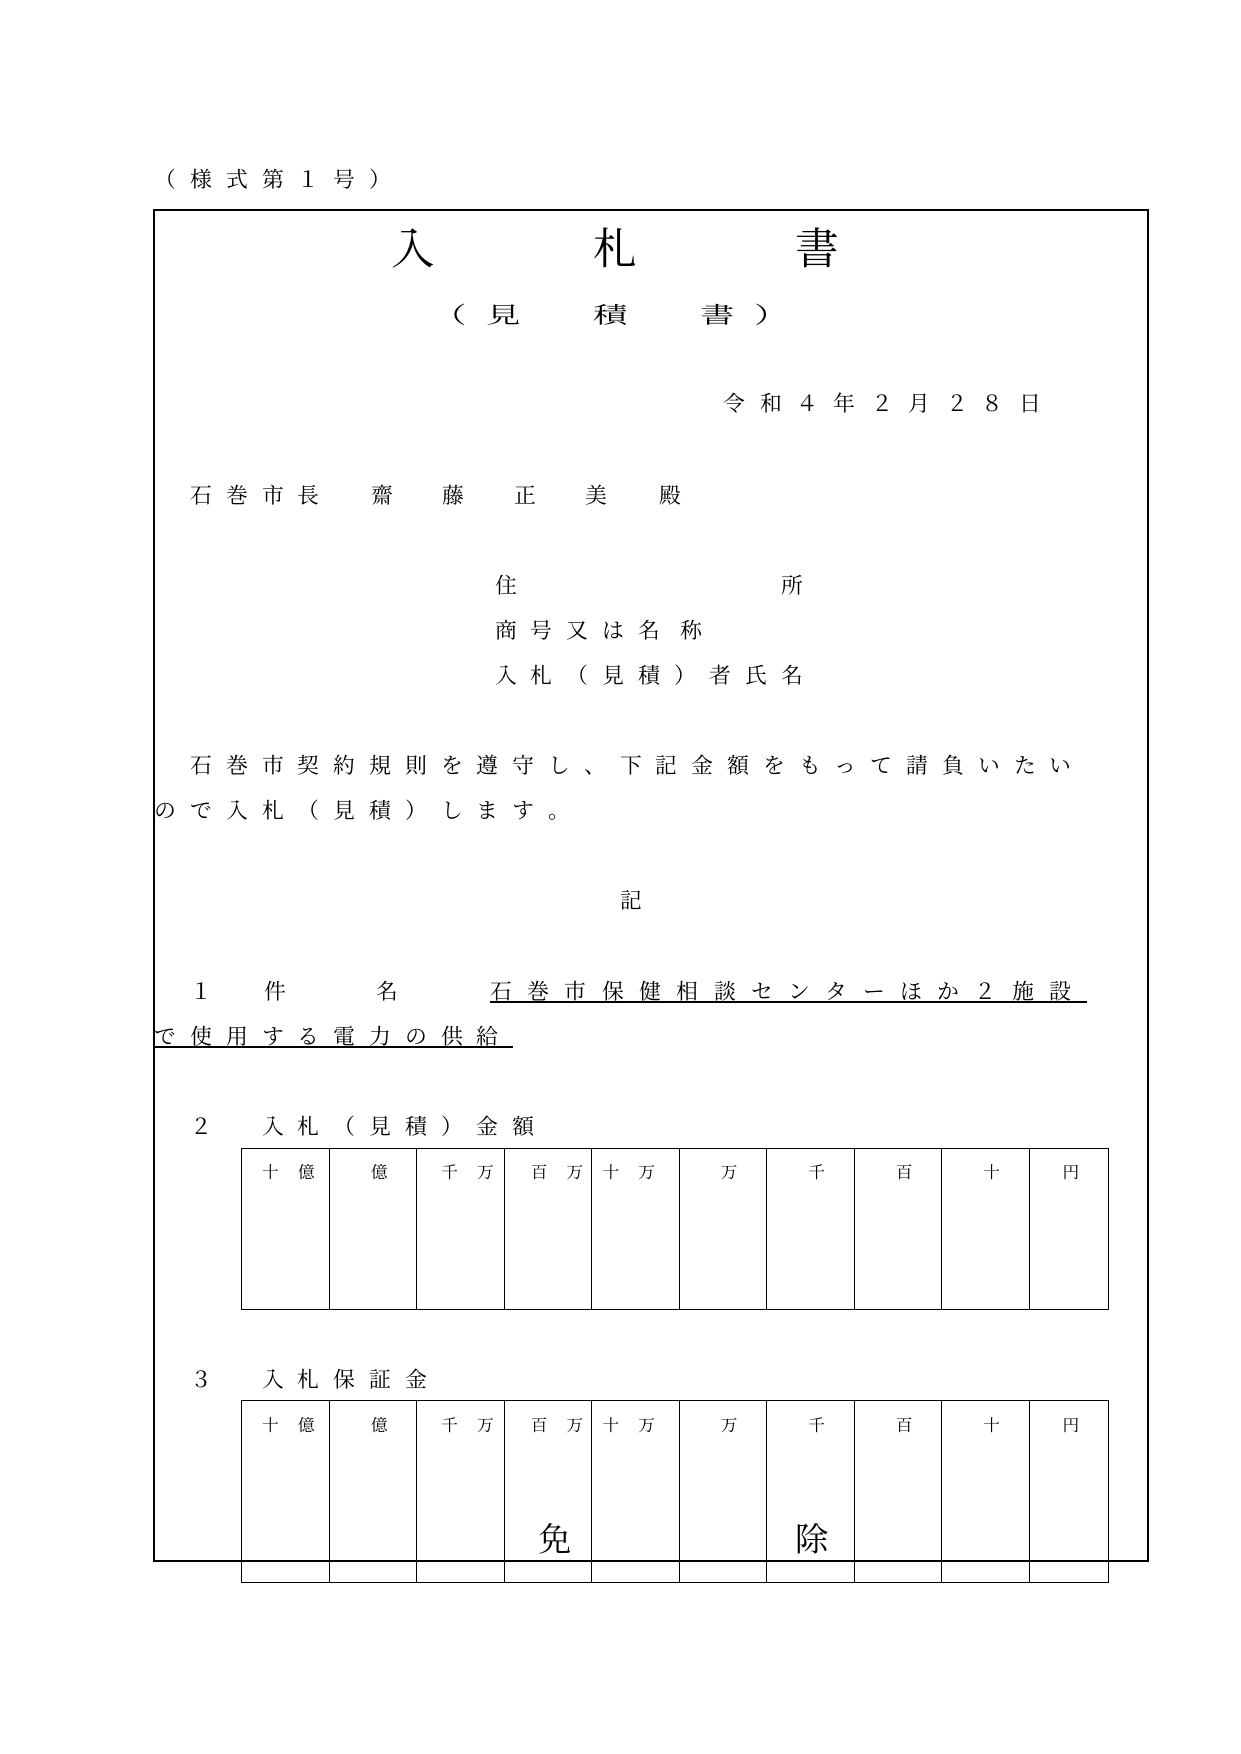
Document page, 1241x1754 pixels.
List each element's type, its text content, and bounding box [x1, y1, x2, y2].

table_header 千 除 [767, 1401, 854, 1582]
text １ 件 名 石巻市保健相談センターほか２施設で使用する電力の供給 [154, 967, 1086, 1057]
text 住 所 [154, 561, 1086, 606]
text 石巻市長 齋 藤 正 美 殿 [154, 471, 1086, 516]
text ３ 入札保証金 [154, 1355, 1086, 1400]
text 入 札 書 [154, 200, 1086, 291]
table_header 百 [855, 1149, 941, 1309]
text 石巻市契約規則を遵守し、下記金額をもって請負いたいので入札（見積）します。 [154, 742, 1086, 832]
table_header 円 [1030, 1401, 1108, 1582]
table_header 十 [942, 1401, 1029, 1582]
table_header 千万 [417, 1149, 504, 1309]
table_header 十万 [592, 1149, 679, 1309]
table_header 十億 [242, 1149, 329, 1309]
table_header 億 [330, 1401, 416, 1582]
table_header 億 [330, 1149, 416, 1309]
text ２ 入札（見積）金額 [154, 1102, 1086, 1148]
text （見 積 書） [154, 291, 1086, 336]
table_header 百 [855, 1401, 941, 1582]
table_header 十 [942, 1149, 1029, 1309]
text 入札（見積）者氏名 [154, 651, 1073, 697]
text （様式第１号） [154, 155, 1034, 200]
table_header 百万 免 [505, 1401, 591, 1582]
table_header 千万 [417, 1401, 504, 1582]
table_header 百万 [505, 1149, 591, 1309]
table_header 十万 [592, 1401, 679, 1582]
text 商号又は名称 [154, 606, 1086, 651]
table_header 万 [680, 1149, 766, 1309]
table_header 千 [767, 1149, 854, 1309]
text 令和４年２月２８日 [154, 381, 1055, 426]
table_header 円 [1030, 1149, 1108, 1309]
table_header 十億 [242, 1401, 329, 1582]
table_header 万 [680, 1401, 766, 1582]
text 記 [154, 877, 1086, 922]
